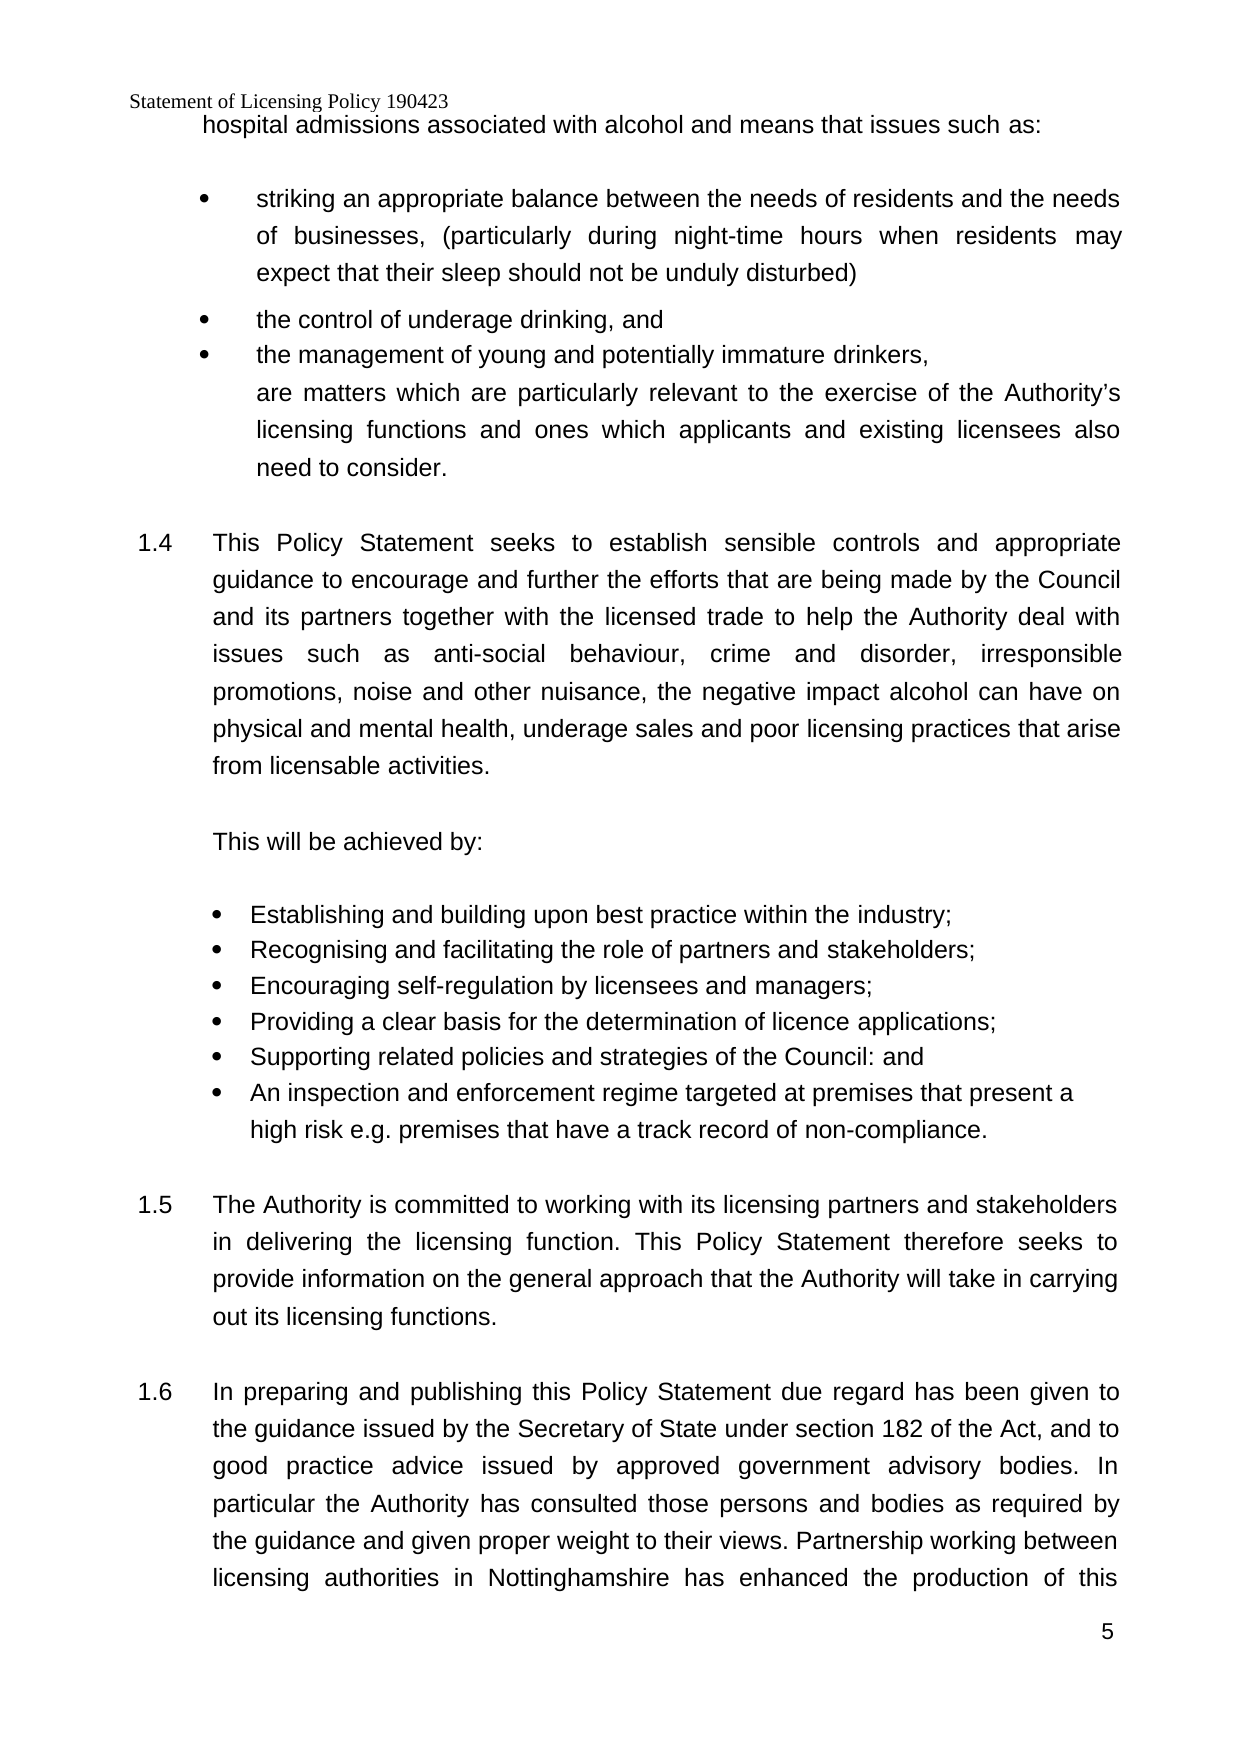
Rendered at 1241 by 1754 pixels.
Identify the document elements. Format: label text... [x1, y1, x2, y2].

text This will be achieved by: [212, 826, 1134, 855]
list The Authority is committed to working with its licensing partners and stakeholders in delivering the licensing function. This Policy Statement therefore seeks to provide information on the general approach that the Authority will take in carrying out its licensing functions. [137, 1190, 1120, 1331]
list Establishing and building upon best practice within the industry; [212, 900, 1134, 928]
list Providing a clear basis for the determination of licence applications; [212, 1007, 1134, 1035]
list Supporting related policies and strategies of the Council: and [212, 1042, 1134, 1071]
list Encouraging self-regulation by licensees and managers; [212, 971, 1134, 1000]
list This Policy Statement seeks to establish sensible controls and appropriate guidance to encourage and further the efforts that are being made by the Council and its partners together with the licensed trade to help the Authority deal with issues such as anti-social behaviour, crime and disorder, irresponsible promotions, noise and other nuisance, the negative impact alcohol can have on physical and mental health, underage sales and poor licensing practices that arise from licensable activities. [137, 528, 1123, 780]
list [137, 1377, 1120, 1592]
list An inspection and enforcement regime targeted at premises that present a high risk e.g. premises that have a track record of non-compliance. [212, 1078, 1119, 1143]
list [127, 110, 1123, 139]
list Recognising and facilitating the role of partners and stakeholders; [212, 935, 1134, 964]
list striking an appropriate balance between the needs of residents and the needs of businesses, (particularly during night-time hours when residents may expect that their sleep should not be unduly disturbed) [200, 184, 1122, 286]
text are matters which are particularly relevant to the exercise of the Authority’s licensing functions and ones which applicants and existing licensees also need to consider. [256, 378, 1122, 481]
list the control of underage drinking, and [200, 305, 1134, 334]
list the management of young and potentially immature drinkers, [200, 341, 1134, 369]
